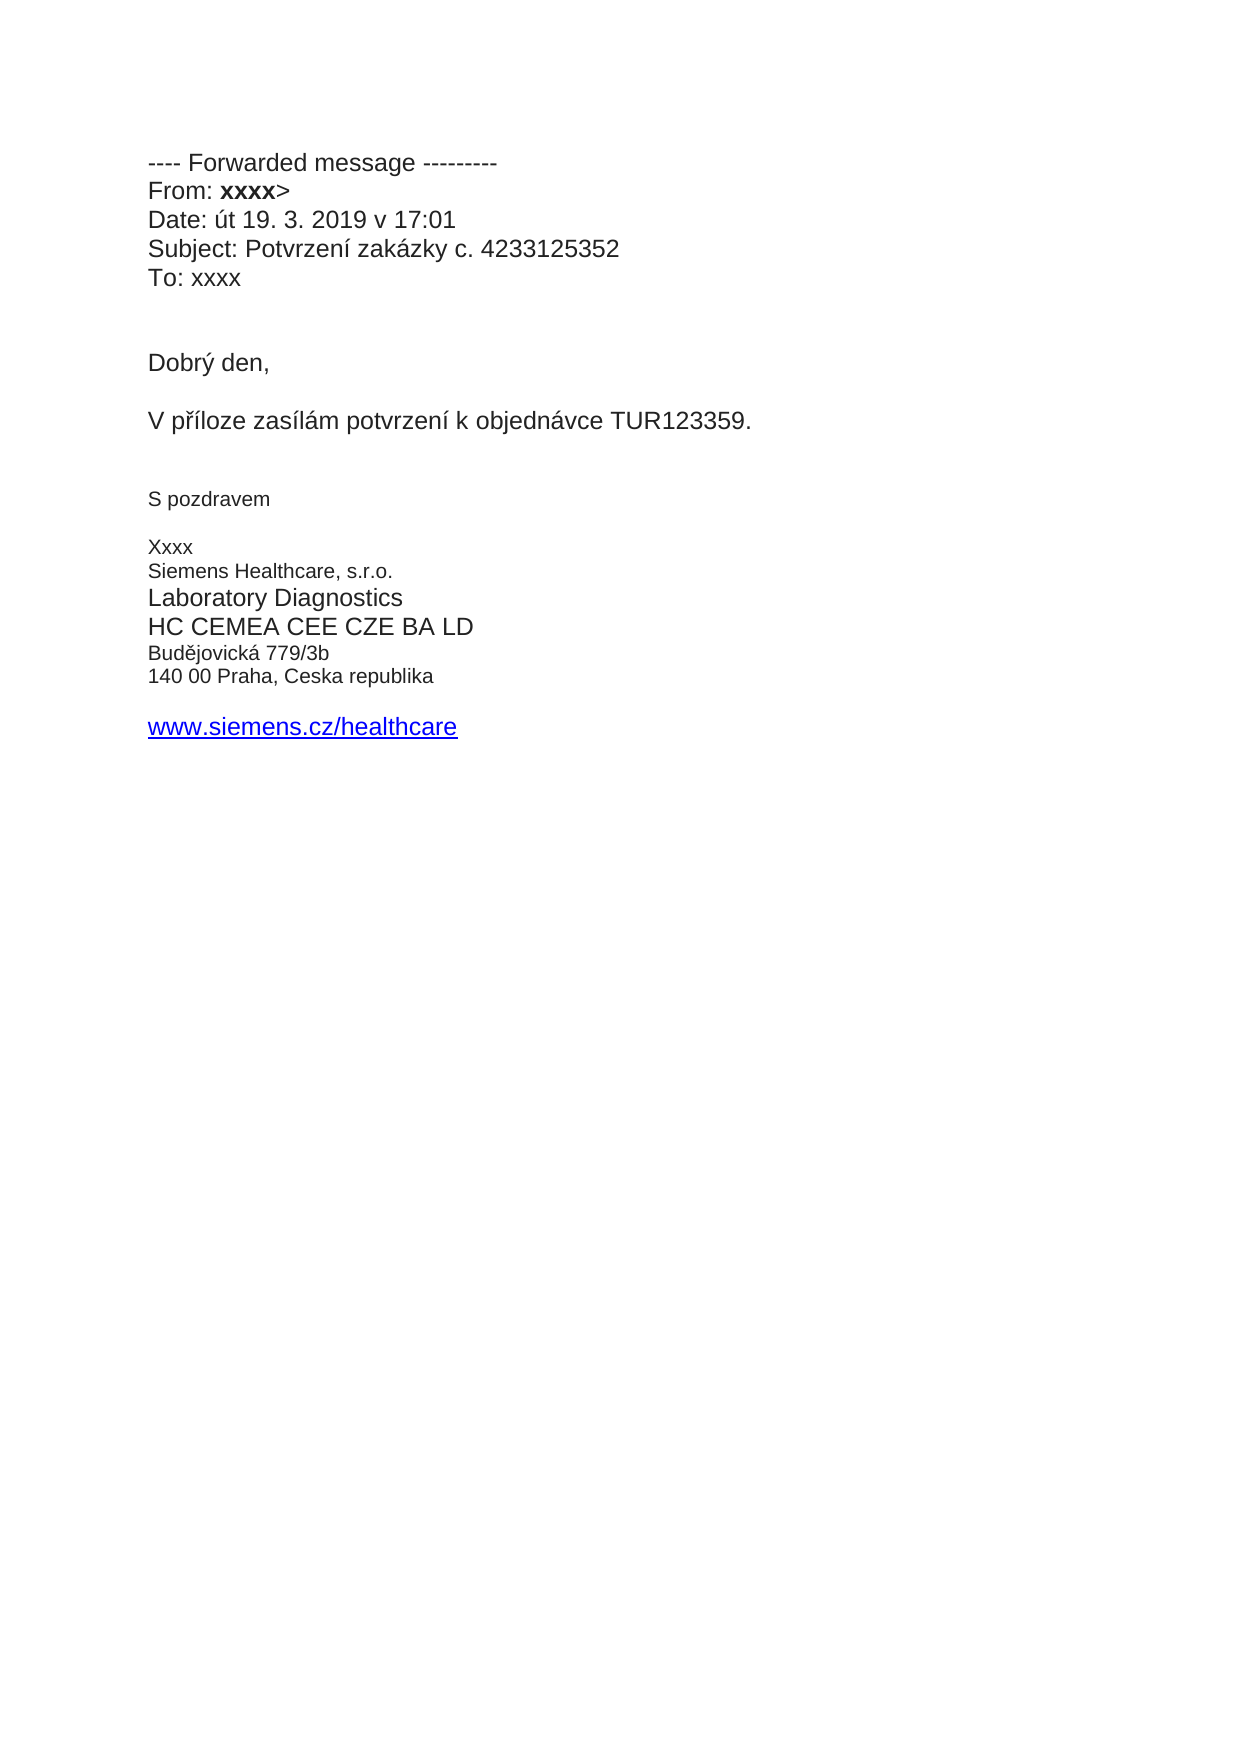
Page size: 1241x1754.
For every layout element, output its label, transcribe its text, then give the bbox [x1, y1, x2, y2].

text ---- Forwarded message --------- From: xxxx> Date: út 19. 3. 2019 v 17:01 Subject: Potvrzení zakázky c. 4233125352 To: xxxx [148, 148, 1093, 291]
text 140 00 Praha, Ceska republika [148, 664, 1093, 688]
text www.siemens.cz/healthcare [148, 712, 1093, 741]
text Laboratory Diagnostics [148, 583, 1093, 612]
text S pozdravem [148, 463, 1093, 511]
text HC CEMEA CEE CZE BA LD [148, 612, 1093, 640]
text Dobrý den, [148, 348, 1093, 377]
text Budějovická 779/3b [148, 640, 1093, 664]
text V příloze zasílám potvrzení k objednávce TUR123359. [148, 406, 1093, 434]
text Siemens Healthcare, s.r.o. [148, 559, 1093, 583]
text Xxxx [148, 535, 1093, 559]
